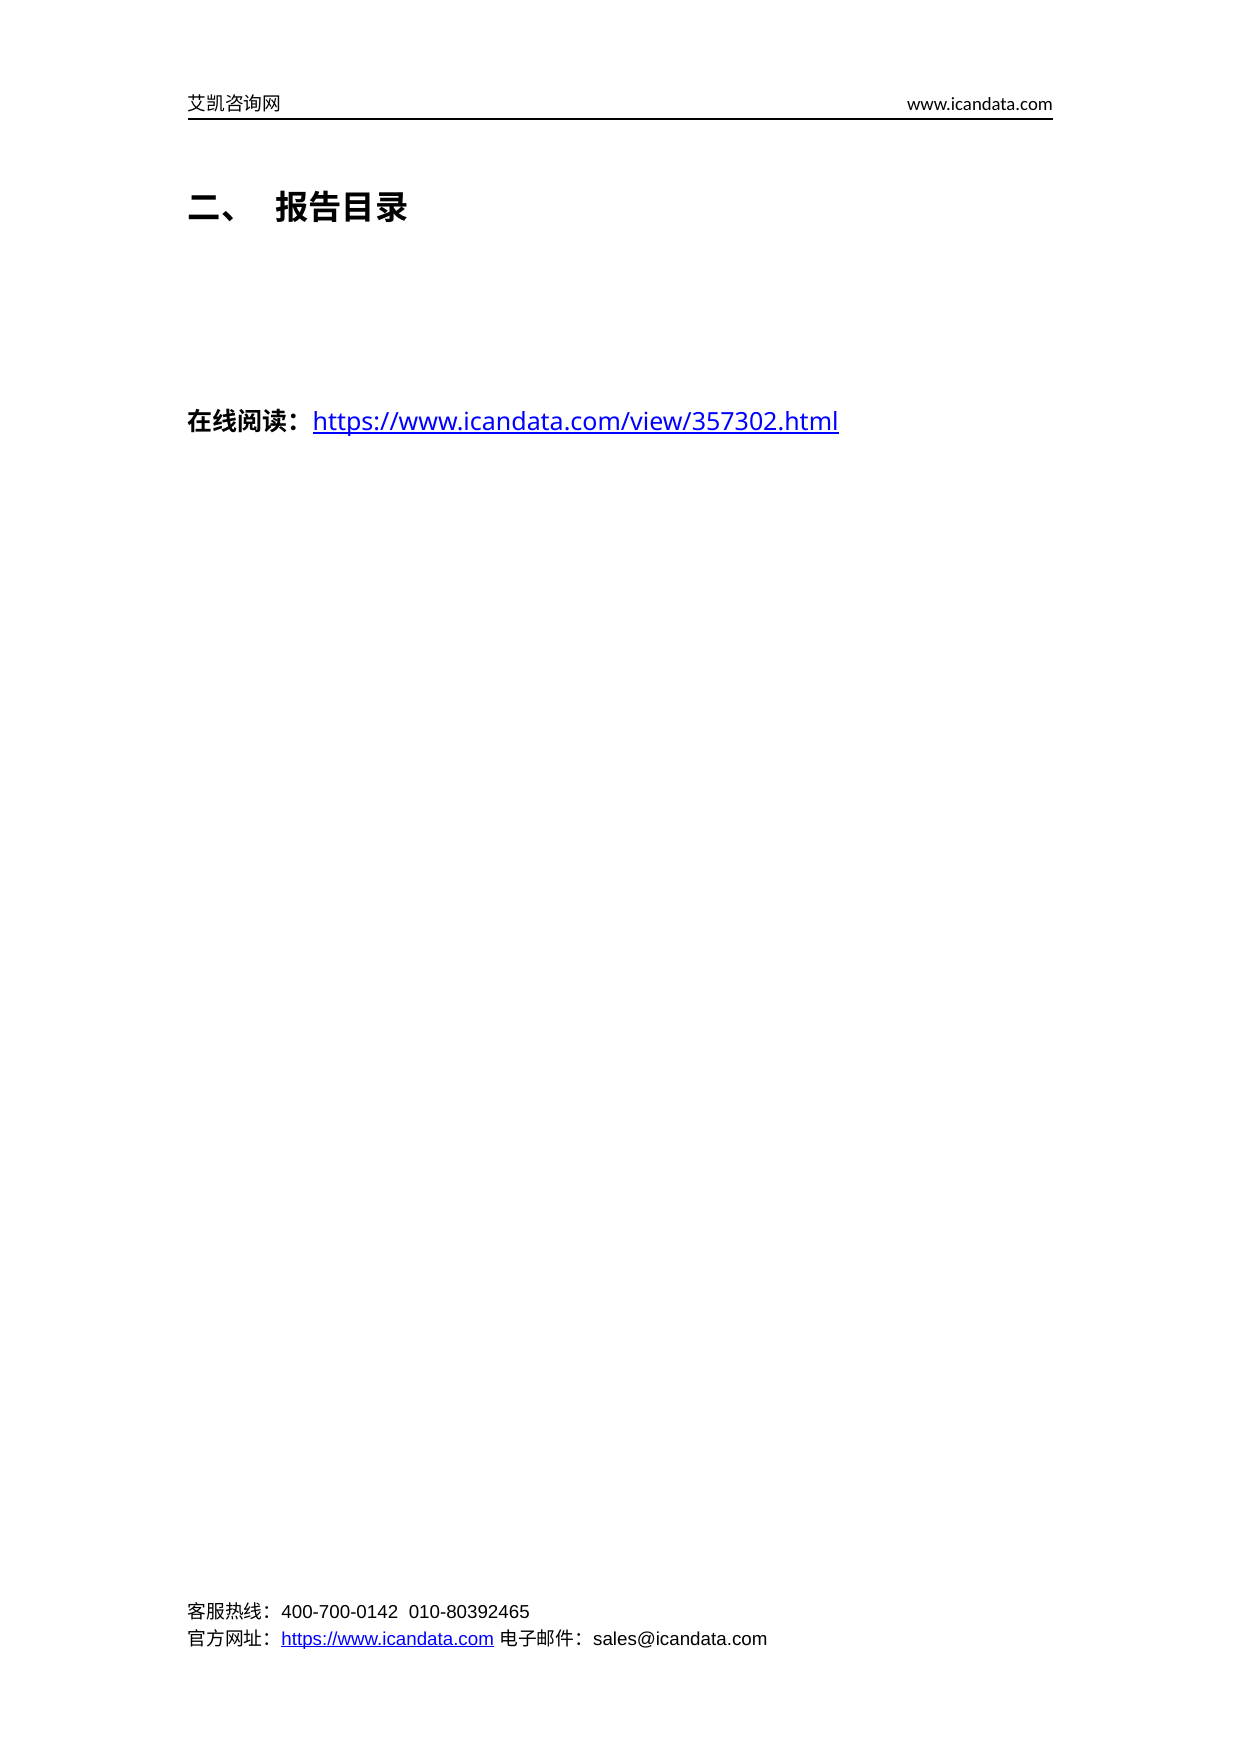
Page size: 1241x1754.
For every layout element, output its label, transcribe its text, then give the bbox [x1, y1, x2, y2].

text 在线阅读：https://www.icandata.com/view/357302.html [187, 387, 1053, 452]
subtitle 报告目录 [187, 172, 1053, 237]
